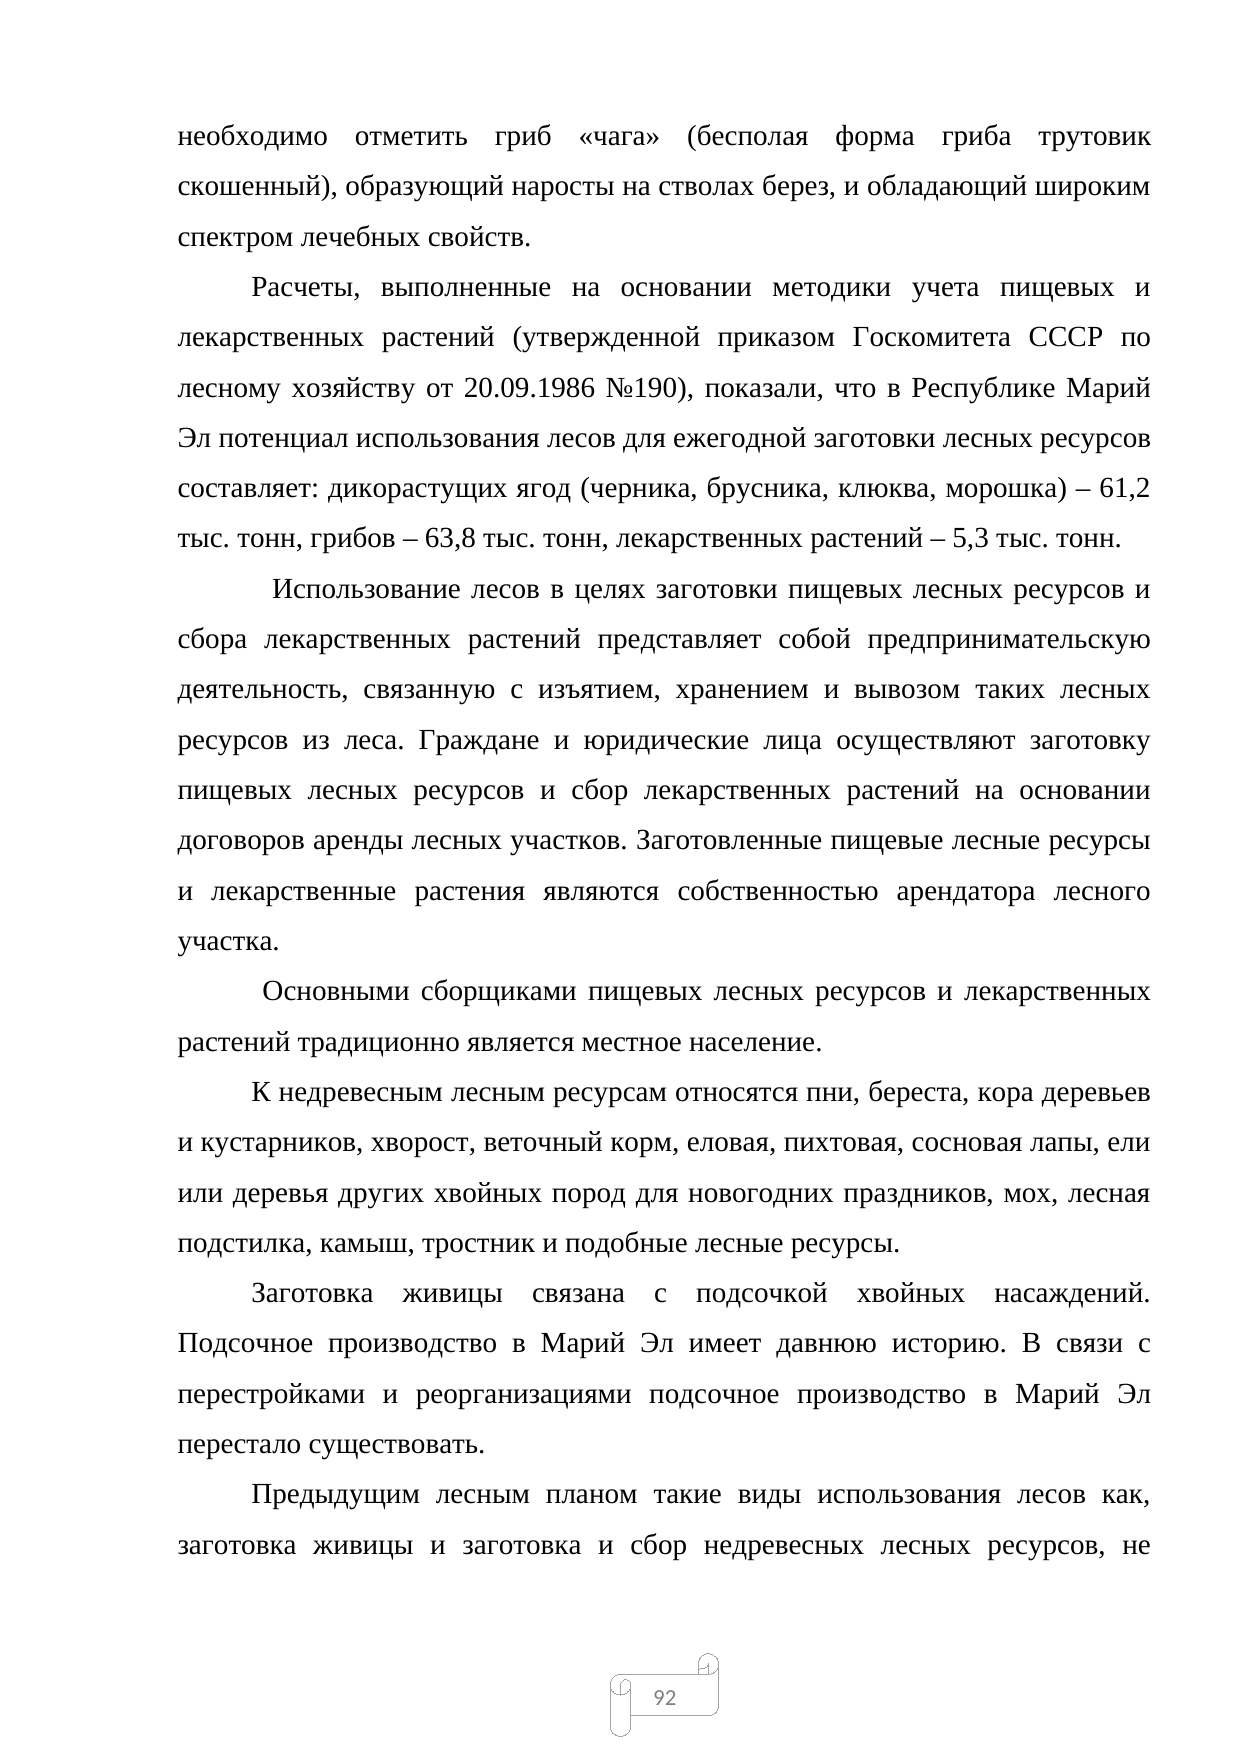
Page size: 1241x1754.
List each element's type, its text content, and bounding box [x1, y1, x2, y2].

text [177, 118, 1152, 252]
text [177, 1477, 1152, 1560]
text Использование лесов в целях заготовки пищевых лесных ресурсов и сбора лекарственных растений представляет собой предпринимательскую деятельность, связанную с изъятием, хранением и вывозом таких лесных ресурсов из леса. Граждане и юридические лица осуществляют заготовку пищевых лесных ресурсов и сбор лекарственных растений на основании договоров аренды лесных участков. Заготовленные пищевые лесные ресурсы и лекарственные растения являются собственностью арендатора лесного участка. [177, 571, 1152, 957]
text Расчеты, выполненные на основании методики учета пищевых и лекарственных растений (утвержденной приказом Госкомитета СССР по лесному хозяйству от 20.09.1986 №190), показали, что в Республике Марий Эл потенциал использования лесов для ежегодной заготовки лесных ресурсов составляет: дикорастущих ягод (черника, брусника, клюква, морошка) – 61,2 тыс. тонн, грибов – 63,8 тыс. тонн, лекарственных растений – 5,3 тыс. тонн. [177, 269, 1152, 554]
text К недревесным лесным ресурсам относятся пни, береста, кора деревьев и кустарников, хворост, веточный корм, еловая, пихтовая, сосновая лапы, ели или деревья других хвойных пород для новогодних праздников, мох, лесная подстилка, камыш, тростник и подобные лесные ресурсы. [177, 1074, 1152, 1258]
text Заготовка живицы связана с подсочкой хвойных насаждений. Подсочное производство в Марий Эл имеет давнюю историю. В связи с перестройками и реорганизациями подсочное производство в Марий Эл перестало существовать. [177, 1275, 1152, 1460]
text Основными сборщиками пищевых лесных ресурсов и лекарственных растений традиционно является местное население. [177, 973, 1152, 1057]
